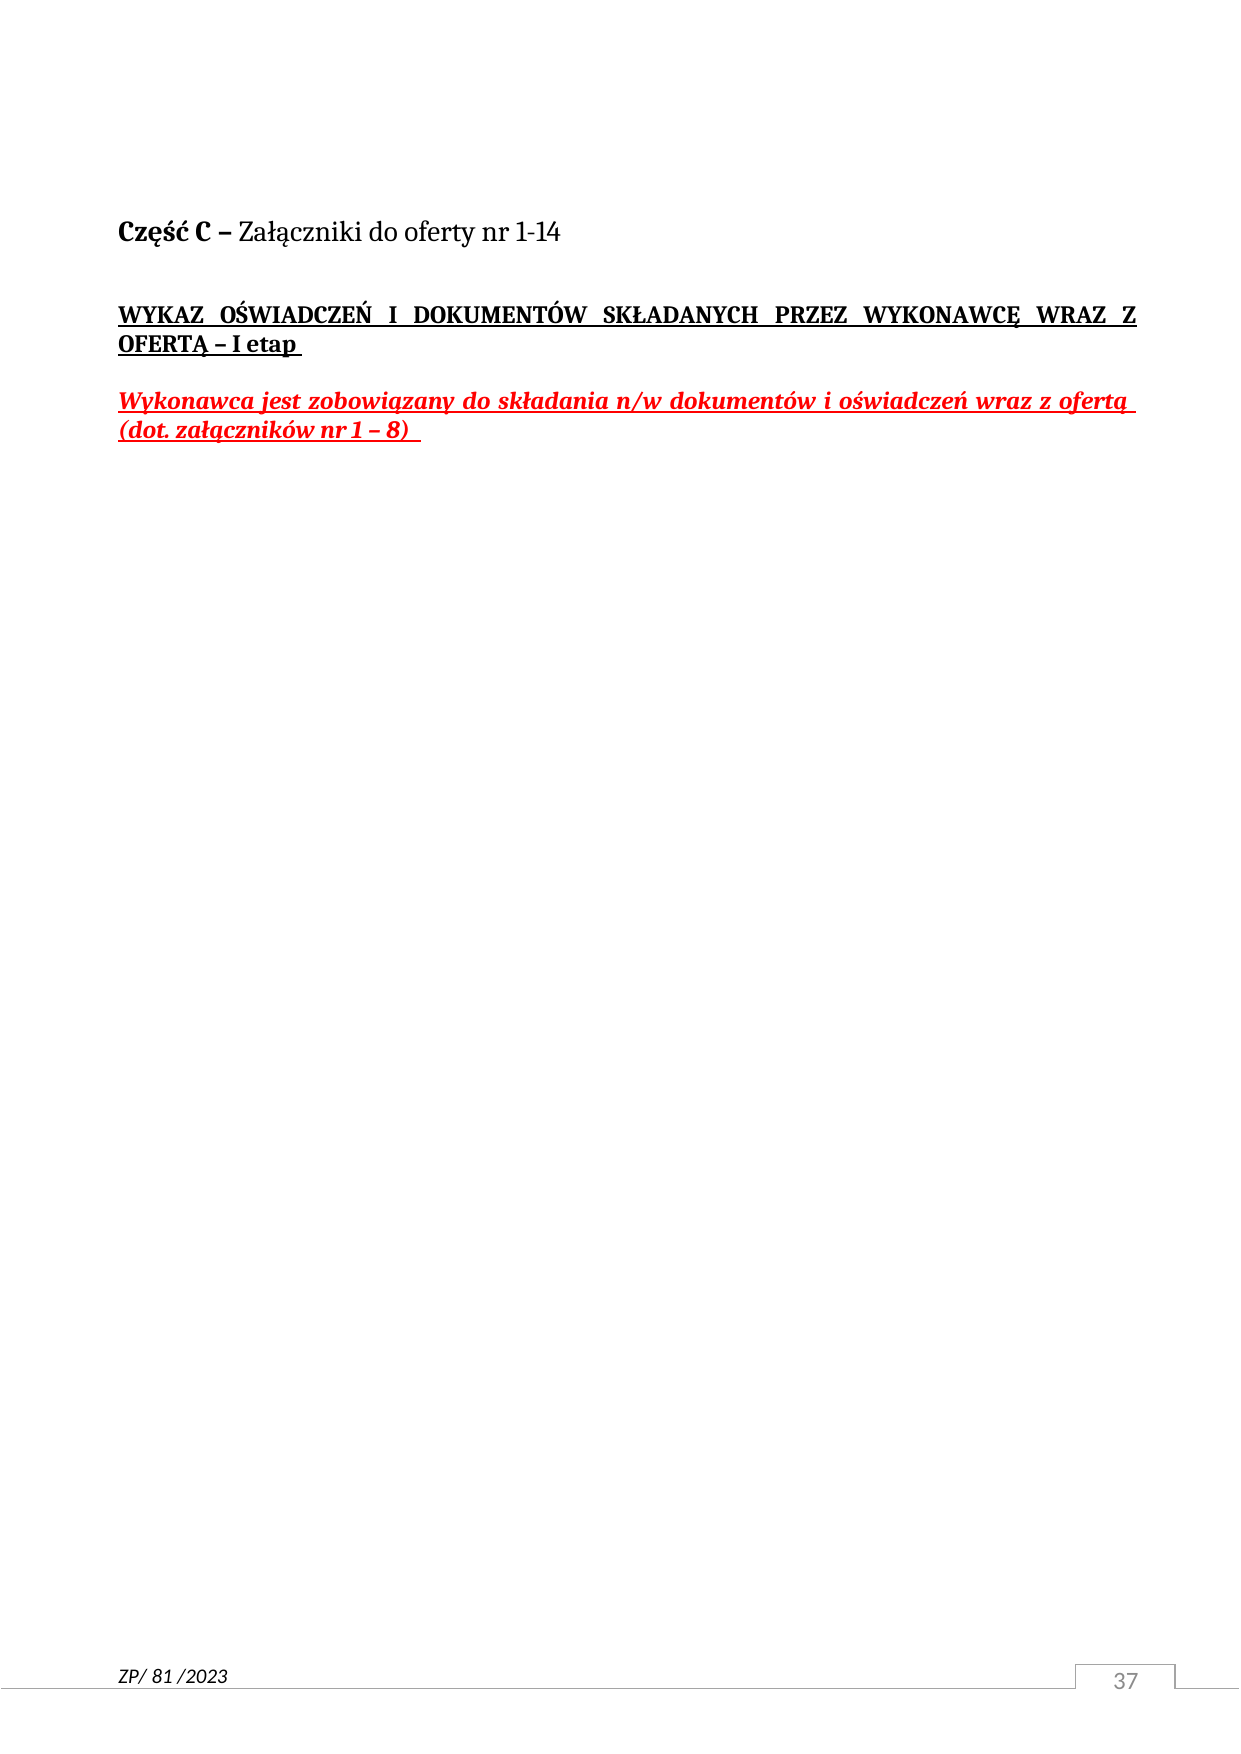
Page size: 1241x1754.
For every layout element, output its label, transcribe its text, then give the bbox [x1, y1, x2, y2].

text WYKAZ OŚWIADCZEŃ I DOKUMENTÓW SKŁADANYCH PRZEZ WYKONAWCĘ WRAZ Z OFERTĄ – I etap [118, 327, 1137, 358]
text Część C – Załączniki do oferty nr 1-14 [118, 215, 1137, 248]
text Wykonawca jest zobowiązany do składania n/w dokumentów i oświadczeń wraz z ofertą (dot. załączników nr 1 – 8) [118, 387, 1137, 445]
text WYKAZ OŚWIADCZEŃ I DOKUMENTÓW SKŁADANYCH PRZEZ WYKONAWCĘ WRAZ Z OFERTĄ – I etap [118, 301, 1137, 325]
